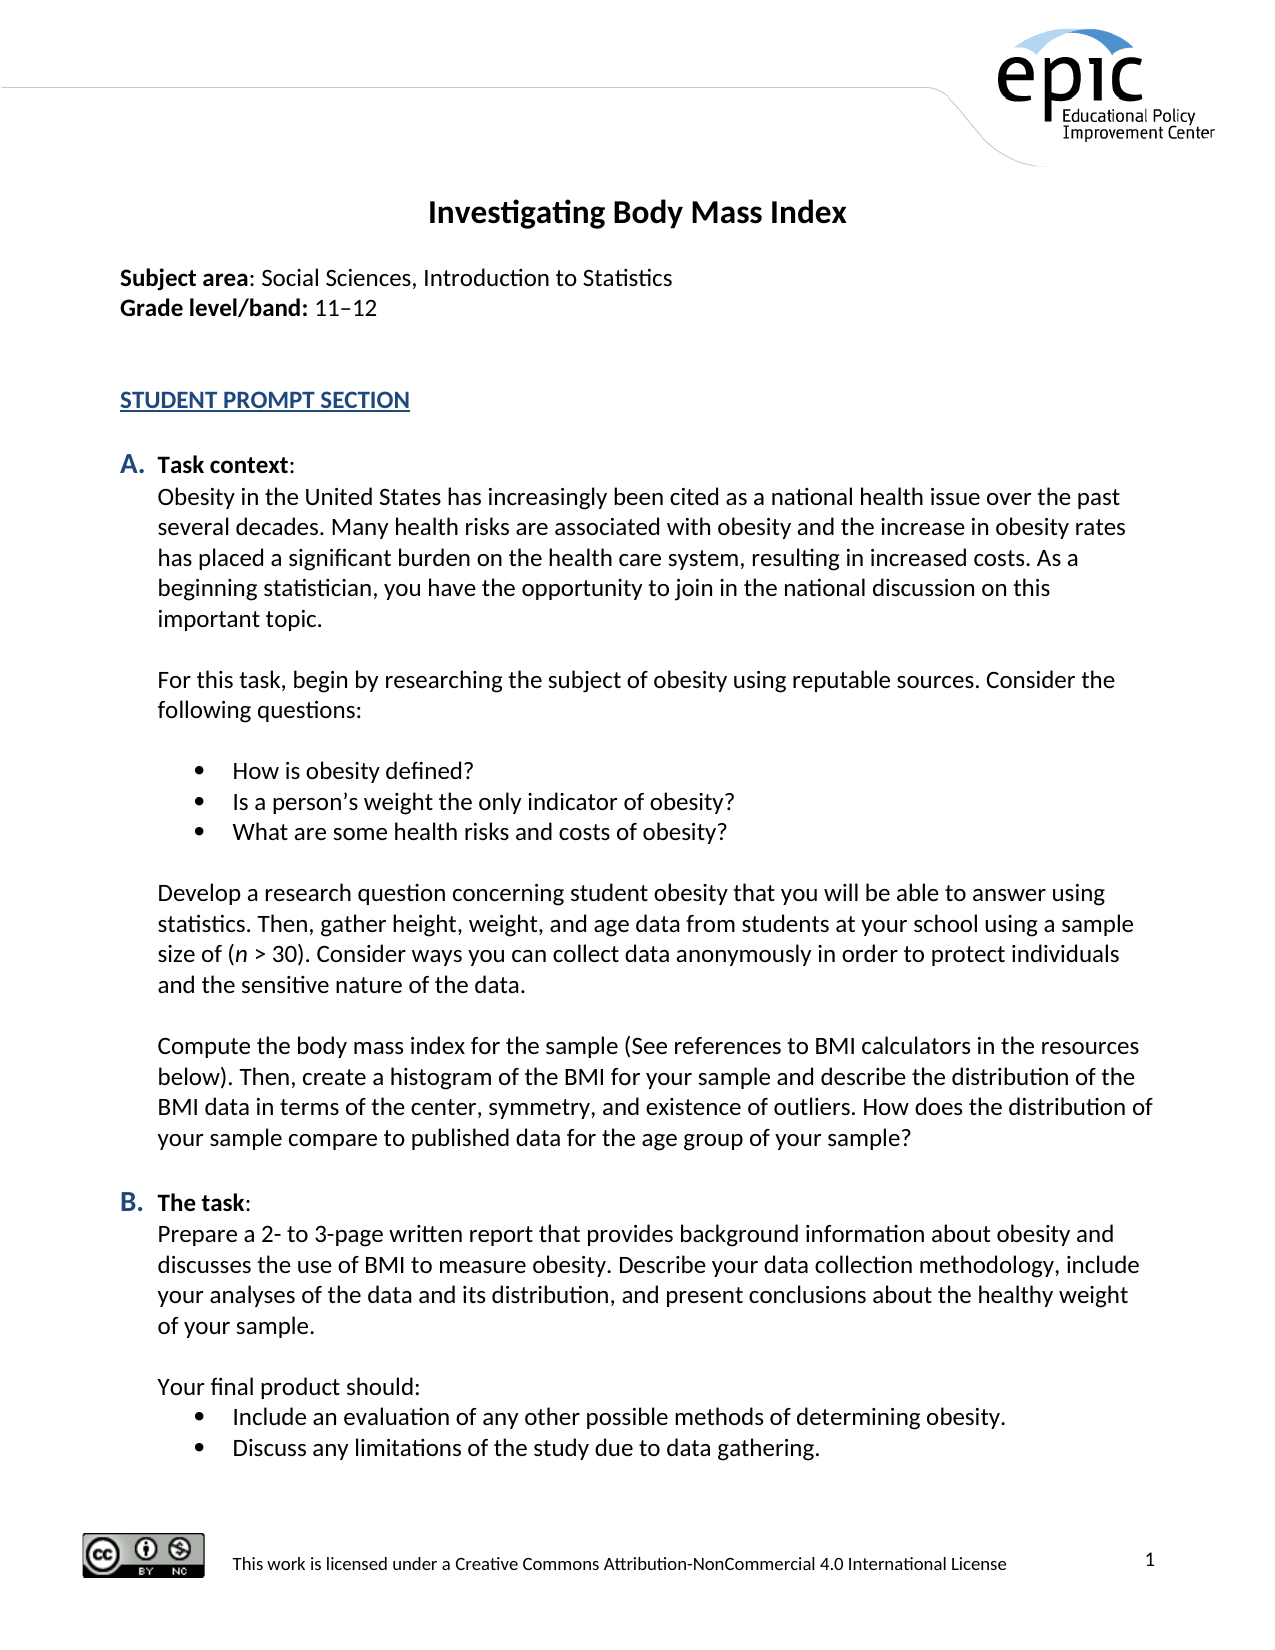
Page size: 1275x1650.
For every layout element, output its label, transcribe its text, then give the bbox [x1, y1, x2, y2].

list Discuss any limitations of the study due to data gathering. [195, 1432, 1155, 1462]
picture [0, 28, 1271, 166]
text Subject area: Social Sciences, Introduction to Statistics [120, 262, 1155, 292]
text Your final product should: [157, 1371, 1155, 1401]
text STUDENT PROMPT SECTION [120, 384, 1155, 414]
text For this task, begin by researching the subject of obesity using reputable sources. Consider the following questions: [157, 664, 1155, 725]
list How is obesity defined? [195, 755, 1155, 786]
picture [82, 1533, 205, 1578]
text Prepare a 2- to 3-page written report that provides background information about obesity and discusses the use of BMI to measure obesity. Describe your data collection methodology, include your analyses of the data and its distribution, and present conclusions about the healthy weight of your sample. [157, 1218, 1155, 1340]
text Grade level/band: 11–12 [120, 292, 1155, 323]
list Task context: [120, 445, 1155, 481]
list The task: [120, 1183, 1155, 1218]
text Obesity in the United States has increasingly been cited as a national health issue over the past several decades. Many health risks are associated with obesity and the increase in obesity rates has placed a significant burden on the health care system, resulting in increased costs. As a beginning statistician, you have the opportunity to join in the national discussion on this important topic. [157, 481, 1155, 633]
list Include an evaluation of any other possible methods of determining obesity. [195, 1401, 1155, 1432]
list Is a person’s weight the only indicator of obesity? [195, 786, 1155, 816]
text Develop a research question concerning student obesity that you will be able to answer using statistics. Then, gather height, weight, and age data from students at your school using a sample size of (n > 30). Consider ways you can collect data anonymously in order to protect individuals and the sensitive nature of the data. [157, 877, 1155, 999]
list What are some health risks and costs of obesity? [195, 816, 1155, 847]
text Compute the body mass index for the sample (See references to BMI calculators in the resources below). Then, create a histogram of the BMI for your sample and describe the distribution of the BMI data in terms of the center, symmetry, and existence of outliers. How does the distribution of your sample compare to published data for the age group of your sample? [157, 1030, 1155, 1152]
text Investigating Body Mass Index [120, 191, 1155, 231]
